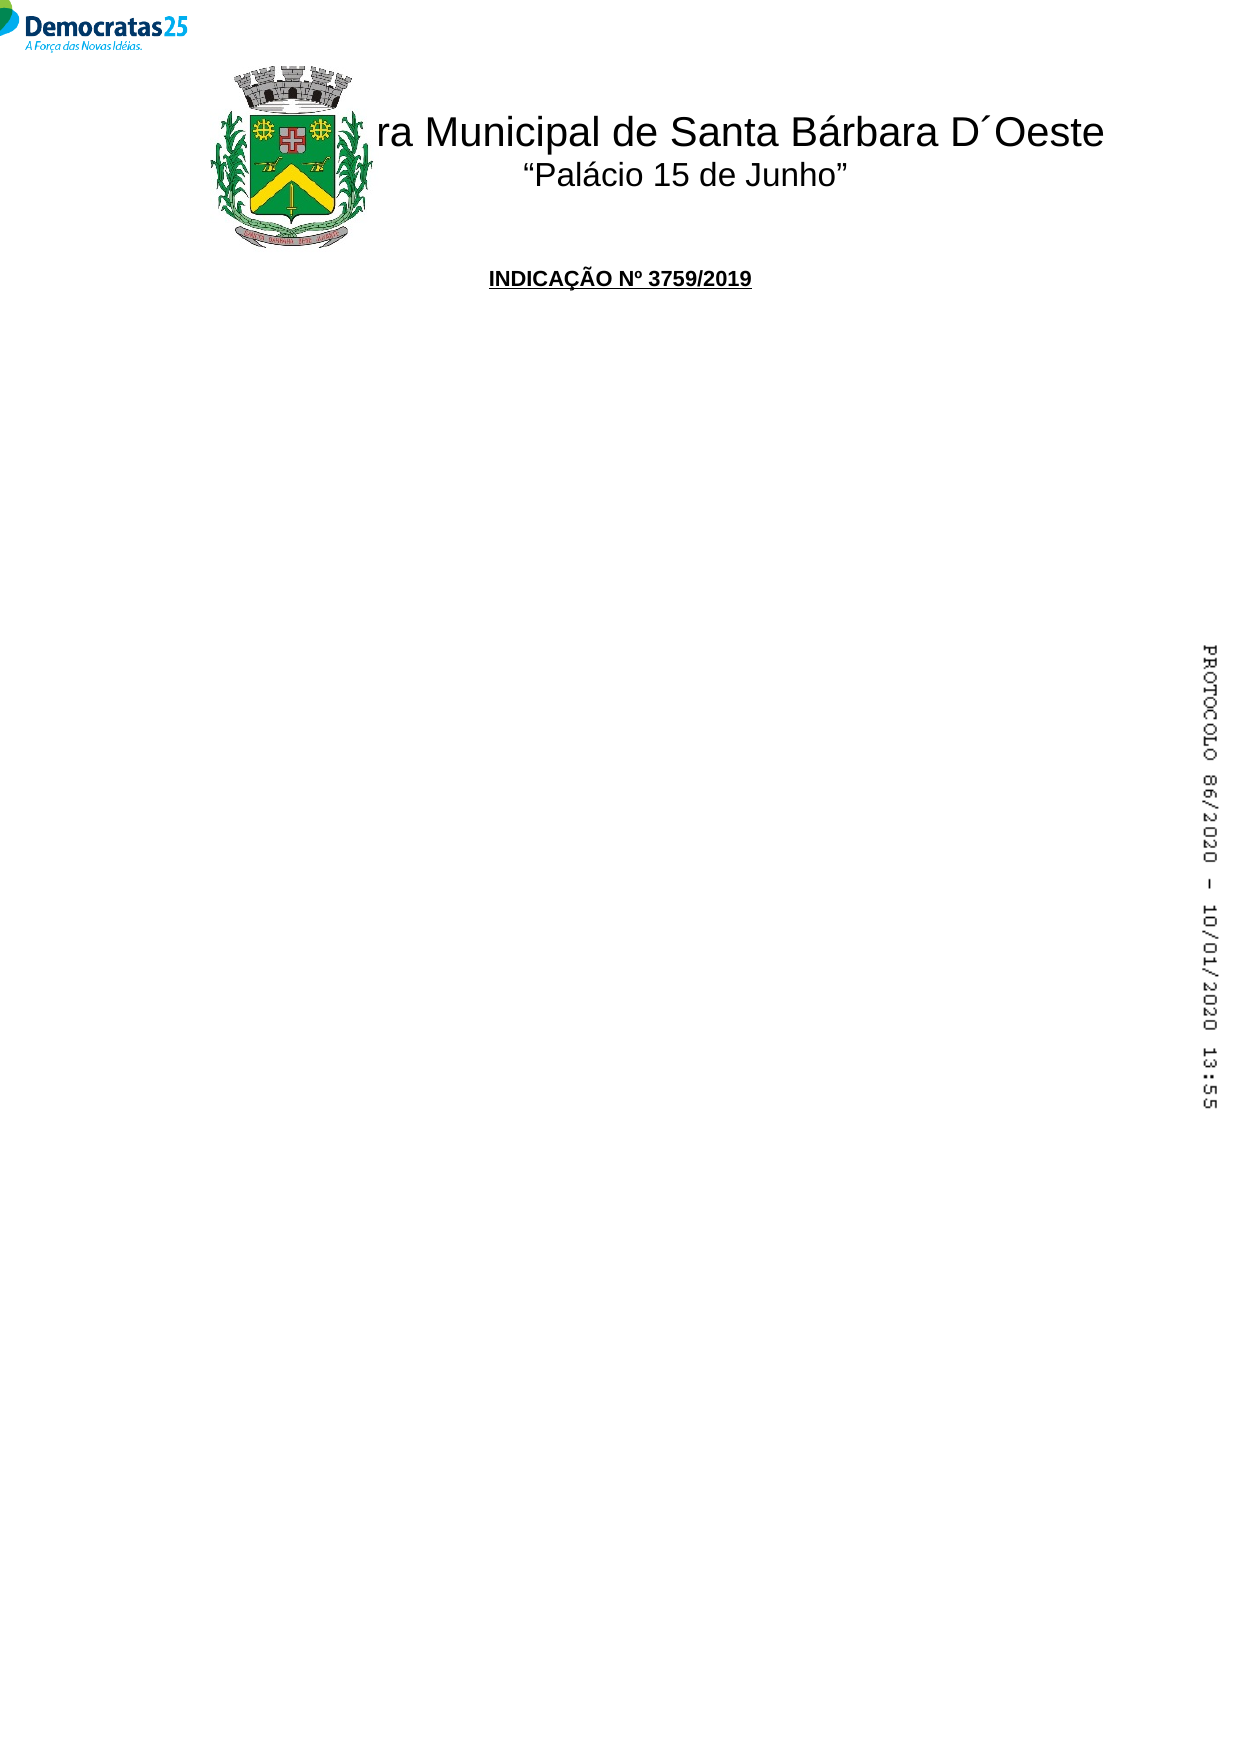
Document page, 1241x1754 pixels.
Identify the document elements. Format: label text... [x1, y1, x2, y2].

picture [0, 0, 194, 82]
picture [1177, 641, 1241, 1113]
picture [210, 66, 380, 255]
title INDICAÇÃO Nº 3759/2019 [177, 266, 1063, 291]
